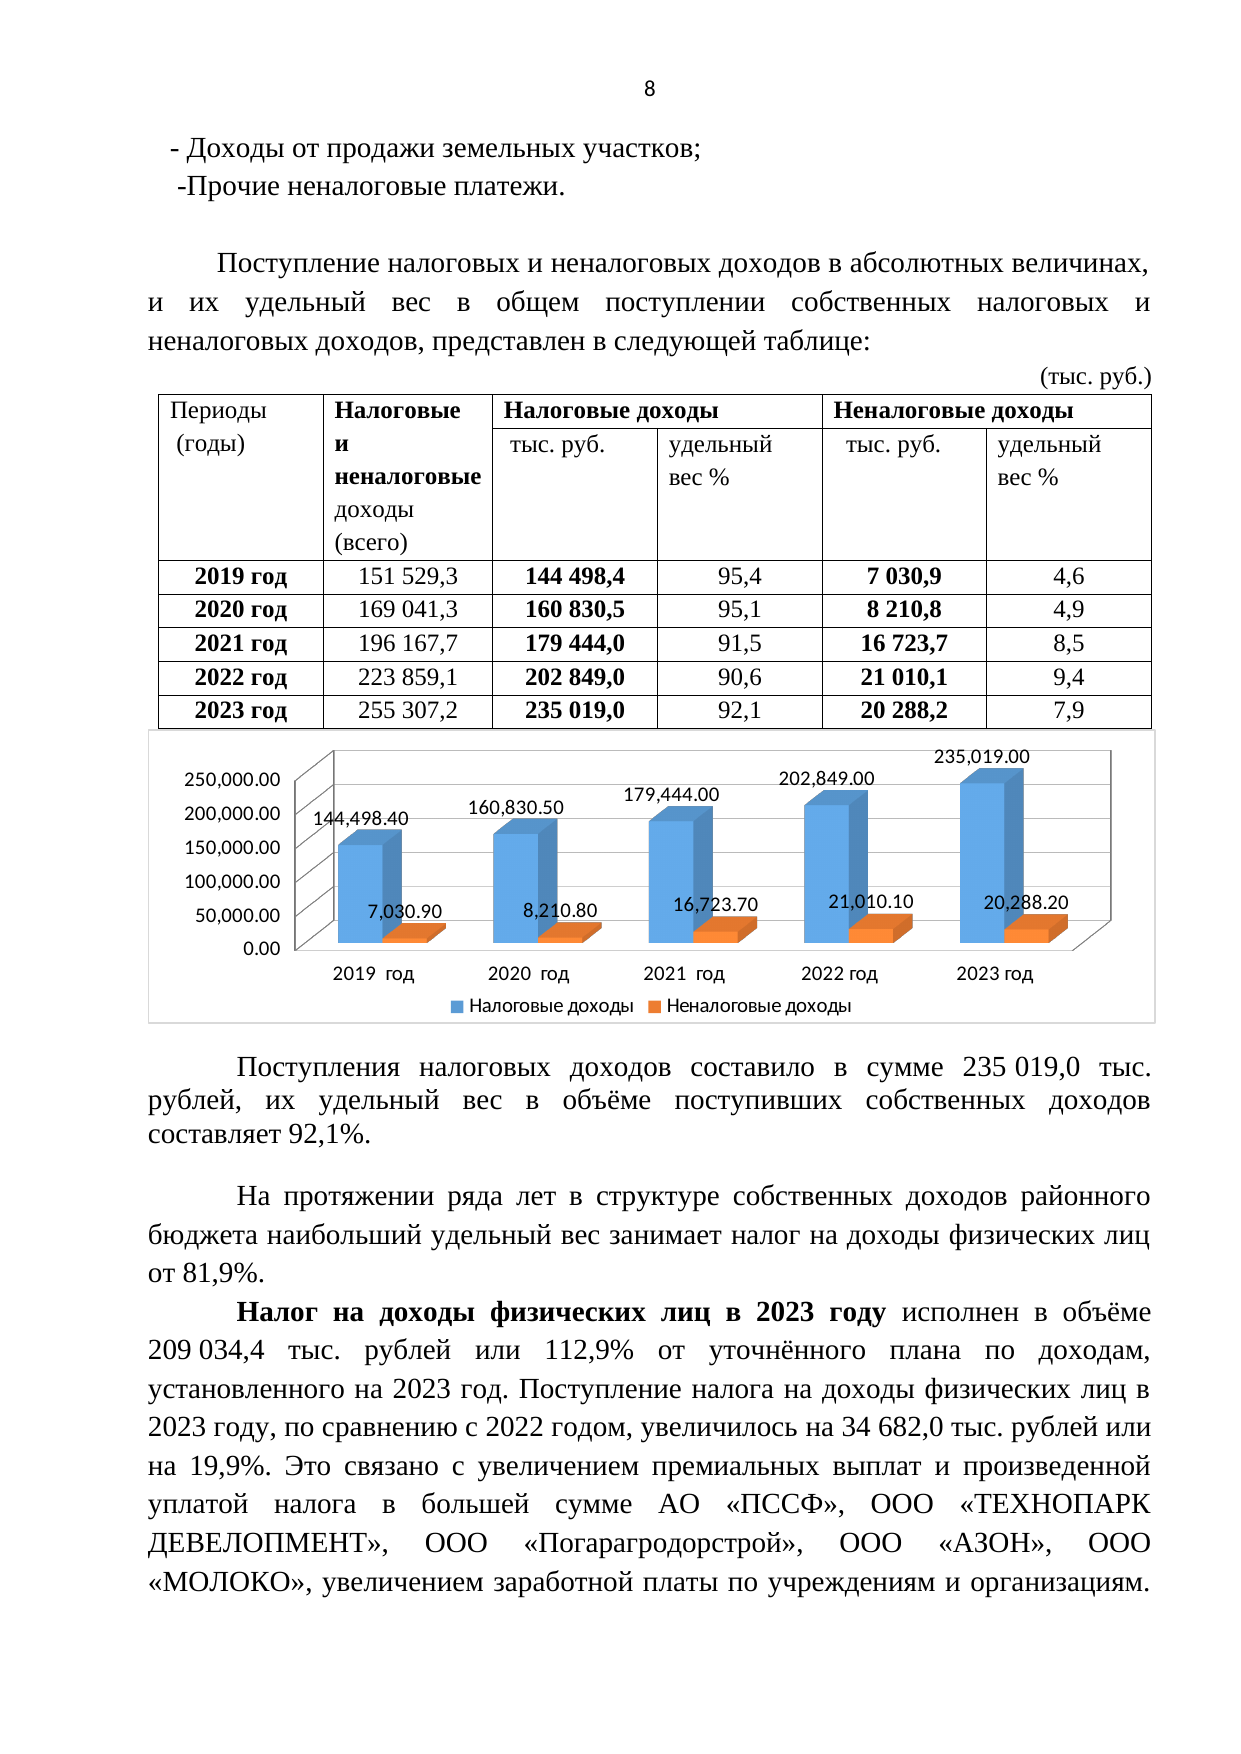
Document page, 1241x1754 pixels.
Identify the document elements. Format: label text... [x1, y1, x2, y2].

table_header Налоговые и неналоговые доходы (всего) [324, 395, 492, 560]
table_cell 255 307,2 [324, 696, 492, 728]
table_cell 7,9 [987, 696, 1151, 728]
table_cell 144 498,4 [493, 561, 657, 593]
text Поступление налоговых и неналоговых доходов в абсолютных величинах, и их удельный вес в общем поступлении собственных налоговых и неналоговых доходов, представлен в следующей таблице: [148, 246, 1152, 356]
text -Прочие неналоговые платежи. [148, 168, 1152, 202]
table_cell 223 859,1 [324, 662, 492, 694]
table_cell 9,4 [987, 662, 1151, 694]
table_cell тыс. руб. [493, 429, 657, 560]
table_cell 4,9 [987, 595, 1151, 627]
table_cell 92,1 [658, 696, 822, 728]
table_cell 21 010,1 [823, 662, 986, 694]
table_cell 179 444,0 [493, 628, 657, 661]
table_cell 16 723,7 [823, 628, 986, 661]
text - Доходы от продажи земельных участков; [148, 130, 1152, 163]
table_cell 160 830,5 [493, 595, 657, 627]
table_cell 2021 год [159, 628, 323, 661]
text (тыс. руб.) [148, 361, 1152, 390]
table_cell 2019 год [159, 561, 323, 593]
table_cell 7 030,9 [823, 561, 986, 593]
table_cell тыс. руб. [823, 429, 986, 560]
table_cell 2022 год [159, 662, 323, 694]
table_cell 235 019,0 [493, 696, 657, 728]
table_header Периоды (годы) [159, 395, 323, 560]
table_cell удельный вес % [658, 429, 822, 560]
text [148, 1294, 1152, 1597]
table_cell 151 529,3 [324, 561, 492, 593]
table_cell 95,4 [658, 561, 822, 593]
table_cell 90,6 [658, 662, 822, 694]
text Поступления налоговых доходов составило в сумме 235 019,0 тыс. рублей, их удельный вес в объёме поступивших собственных доходов составляет 92,1%. [148, 1049, 1152, 1149]
table_cell 4,6 [987, 561, 1151, 593]
table_cell 196 167,7 [324, 628, 492, 661]
table_cell 95,1 [658, 595, 822, 627]
table_cell 169 041,3 [324, 595, 492, 627]
table_cell удельный вес % [987, 429, 1151, 560]
table_cell 202 849,0 [493, 662, 657, 694]
table_header Неналоговые доходы [823, 395, 1151, 428]
table_cell 8 210,8 [823, 595, 986, 627]
text На протяжении ряда лет в структуре собственных доходов районного бюджета наибольший удельный вес занимает налог на доходы физических лиц от 81,9%. [148, 1178, 1152, 1289]
table_cell 91,5 [658, 628, 822, 661]
table_cell 8,5 [987, 628, 1151, 661]
table_header Налоговые доходы [493, 395, 822, 428]
table_cell 20 288,2 [823, 696, 986, 728]
table_cell 2020 год [159, 595, 323, 627]
table_cell 2023 год [159, 696, 323, 728]
